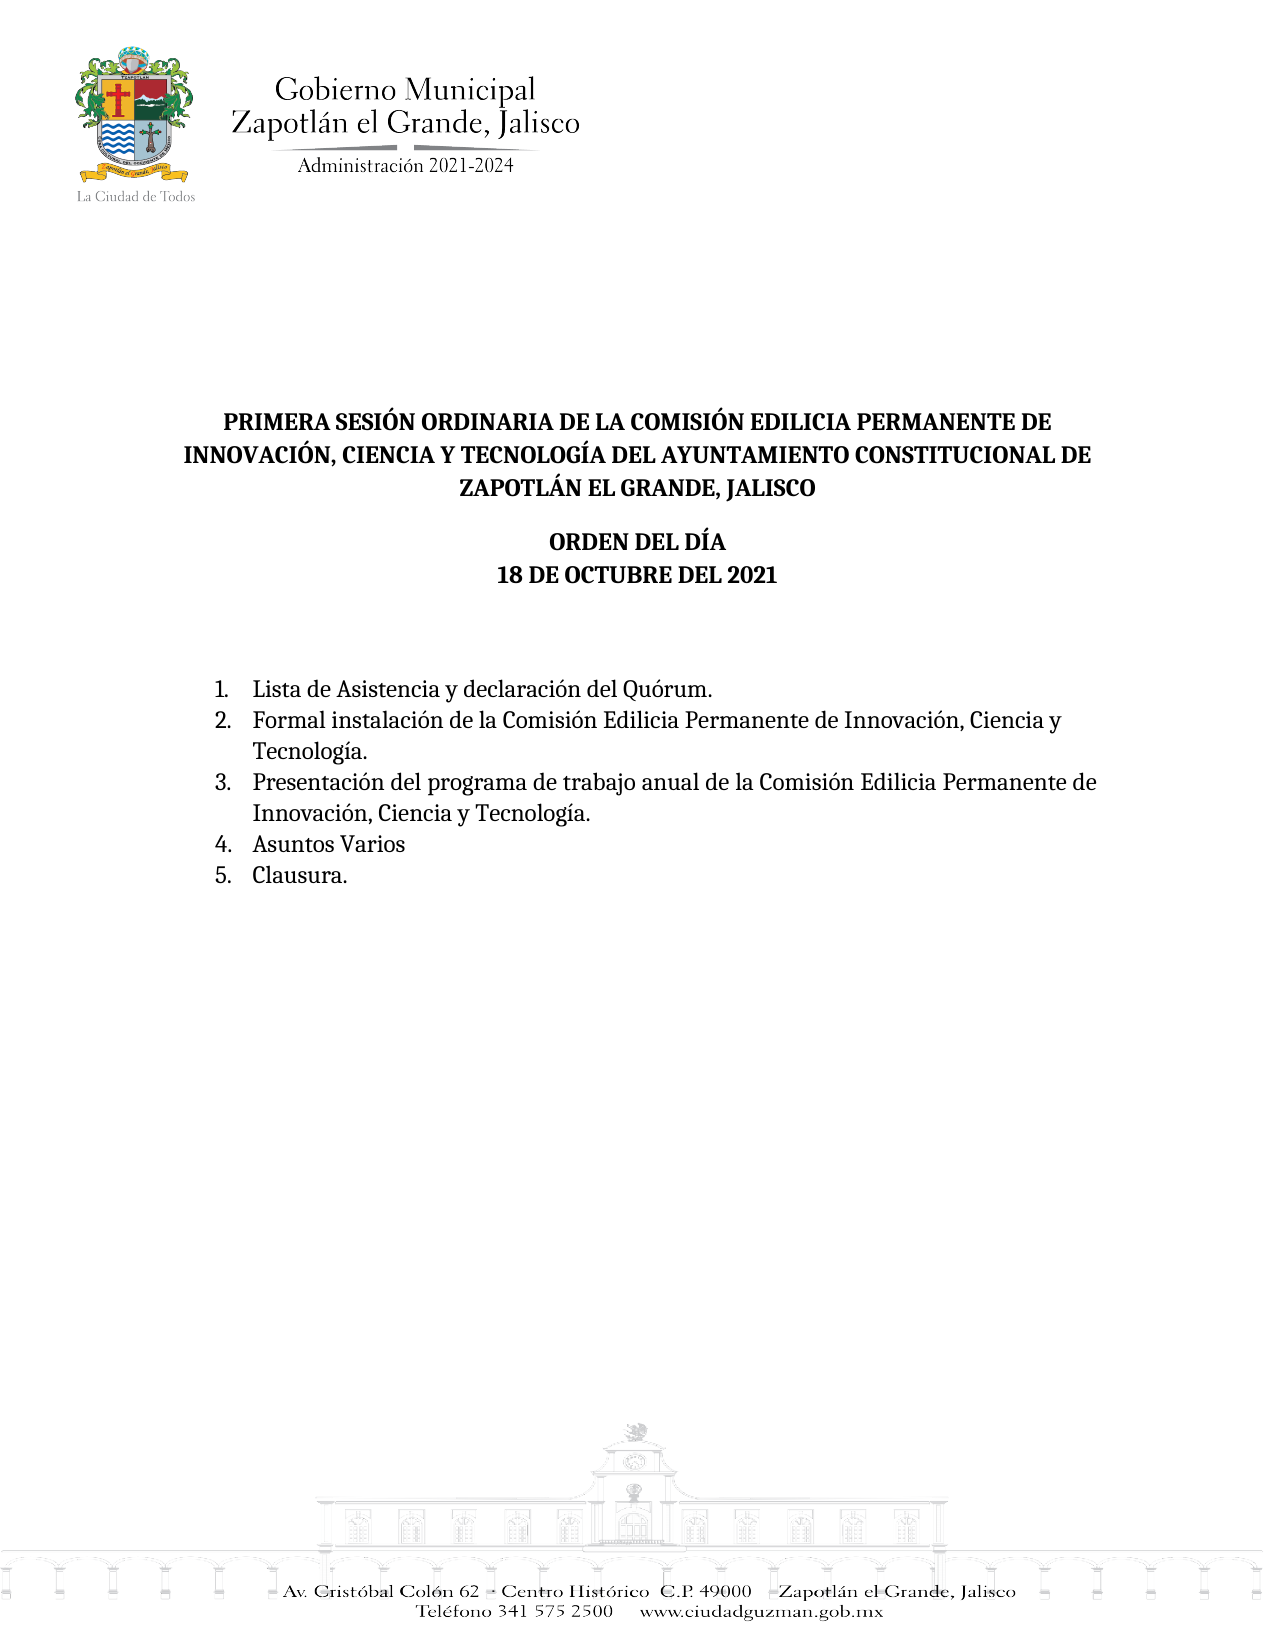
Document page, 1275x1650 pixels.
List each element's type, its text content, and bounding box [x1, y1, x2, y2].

list Clausura. [215, 861, 1098, 890]
list Asuntos Varios [215, 830, 1098, 859]
text PRIMERA SESIÓN ORDINARIA DE LA COMISIÓN EDILICIA PERMANENTE DE INNOVACIÓN, CIENCIA Y TECNOLOGÍA DEL AYUNTAMIENTO CONSTITUCIONAL DE ZAPOTLÁN EL GRANDE, JALISCO [177, 408, 1098, 503]
text 18 DE OCTUBRE DEL 2021 [177, 561, 1098, 590]
picture [0, 0, 1272, 257]
list Presentación del programa de trabajo anual de la Comisión Edilicia Permanente de Innovación, Ciencia y Tecnología. [215, 768, 1098, 828]
list Lista de Asistencia y declaración del Quórum. [215, 675, 1098, 704]
list Formal instalación de la Comisión Edilicia Permanente de Innovación, Ciencia y Tecnología. [215, 706, 1098, 766]
picture [0, 1407, 1275, 1636]
text ORDEN DEL DÍA [177, 528, 1098, 557]
